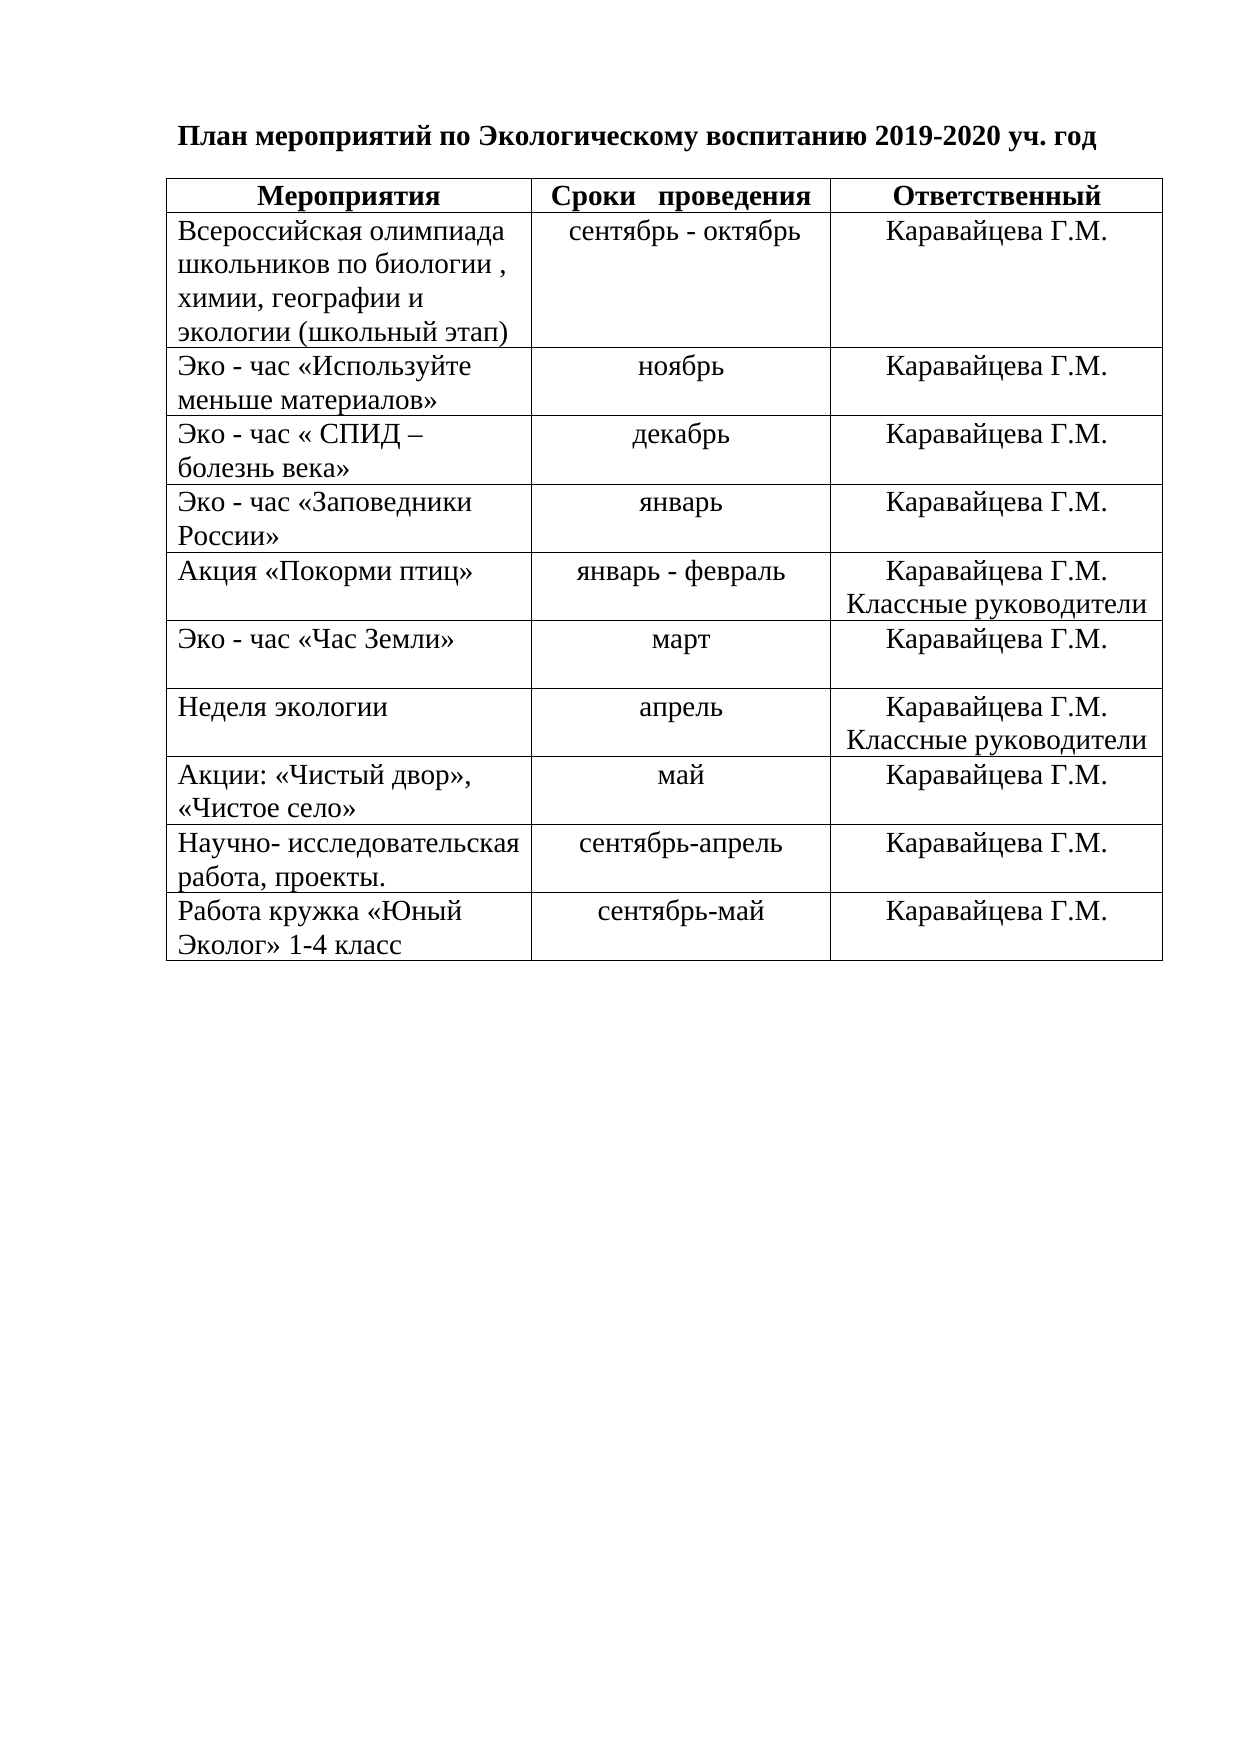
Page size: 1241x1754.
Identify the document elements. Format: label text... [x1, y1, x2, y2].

table_header Сроки проведения [532, 179, 830, 212]
table_cell Научно- исследовательская работа, проекты. [167, 825, 531, 892]
table_cell Эко - час «Заповедники России» [167, 485, 531, 552]
table_cell Каравайцева Г.М. [831, 757, 1162, 824]
table_cell январь [532, 485, 830, 552]
table_cell Эко - час «Час Земли» [167, 621, 531, 688]
table_cell апрель [532, 689, 830, 756]
table_cell Каравайцева Г.М. [831, 621, 1162, 688]
table_cell Каравайцева Г.М. [831, 416, 1162, 483]
table_cell сентябрь-май [532, 893, 830, 960]
table_cell Каравайцева Г.М. [831, 213, 1162, 347]
table_cell Работа кружка «Юный Эколог» 1-4 класс [167, 893, 531, 960]
table_cell январь - февраль [532, 553, 830, 620]
table_cell март [532, 621, 830, 688]
table_cell Всероссийская олимпиада школьников по биологии , химии, географии и экологии (школьный этап) [167, 213, 531, 347]
table_cell ноябрь [532, 348, 830, 415]
table_header Мероприятия [167, 179, 531, 212]
table_cell декабрь [532, 416, 830, 483]
table_cell май [532, 757, 830, 824]
table_cell Неделя экологии [167, 689, 531, 756]
table_cell Каравайцева Г.М. [831, 348, 1162, 415]
table_cell Каравайцева Г.М. [831, 893, 1162, 960]
table_cell Акция «Покорми птиц» [167, 553, 531, 620]
table_cell Акции: «Чистый двор», «Чистое село» [167, 757, 531, 824]
table_cell Эко - час «Используйте меньше материалов» [167, 348, 531, 415]
text План мероприятий по Экологическому воспитанию 2019-2020 уч. год [177, 118, 1152, 152]
table_header Ответственный [831, 179, 1162, 212]
table_cell сентябрь - октябрь [532, 213, 830, 347]
table_cell Каравайцева Г.М. Классные руководители [831, 689, 1162, 756]
table_cell Каравайцева Г.М. [831, 485, 1162, 552]
table_cell Каравайцева Г.М. [831, 825, 1162, 892]
table_cell сентябрь-апрель [532, 825, 830, 892]
table_cell Каравайцева Г.М. Классные руководители [831, 553, 1162, 620]
table_cell Эко - час « СПИД – болезнь века» [167, 416, 531, 483]
